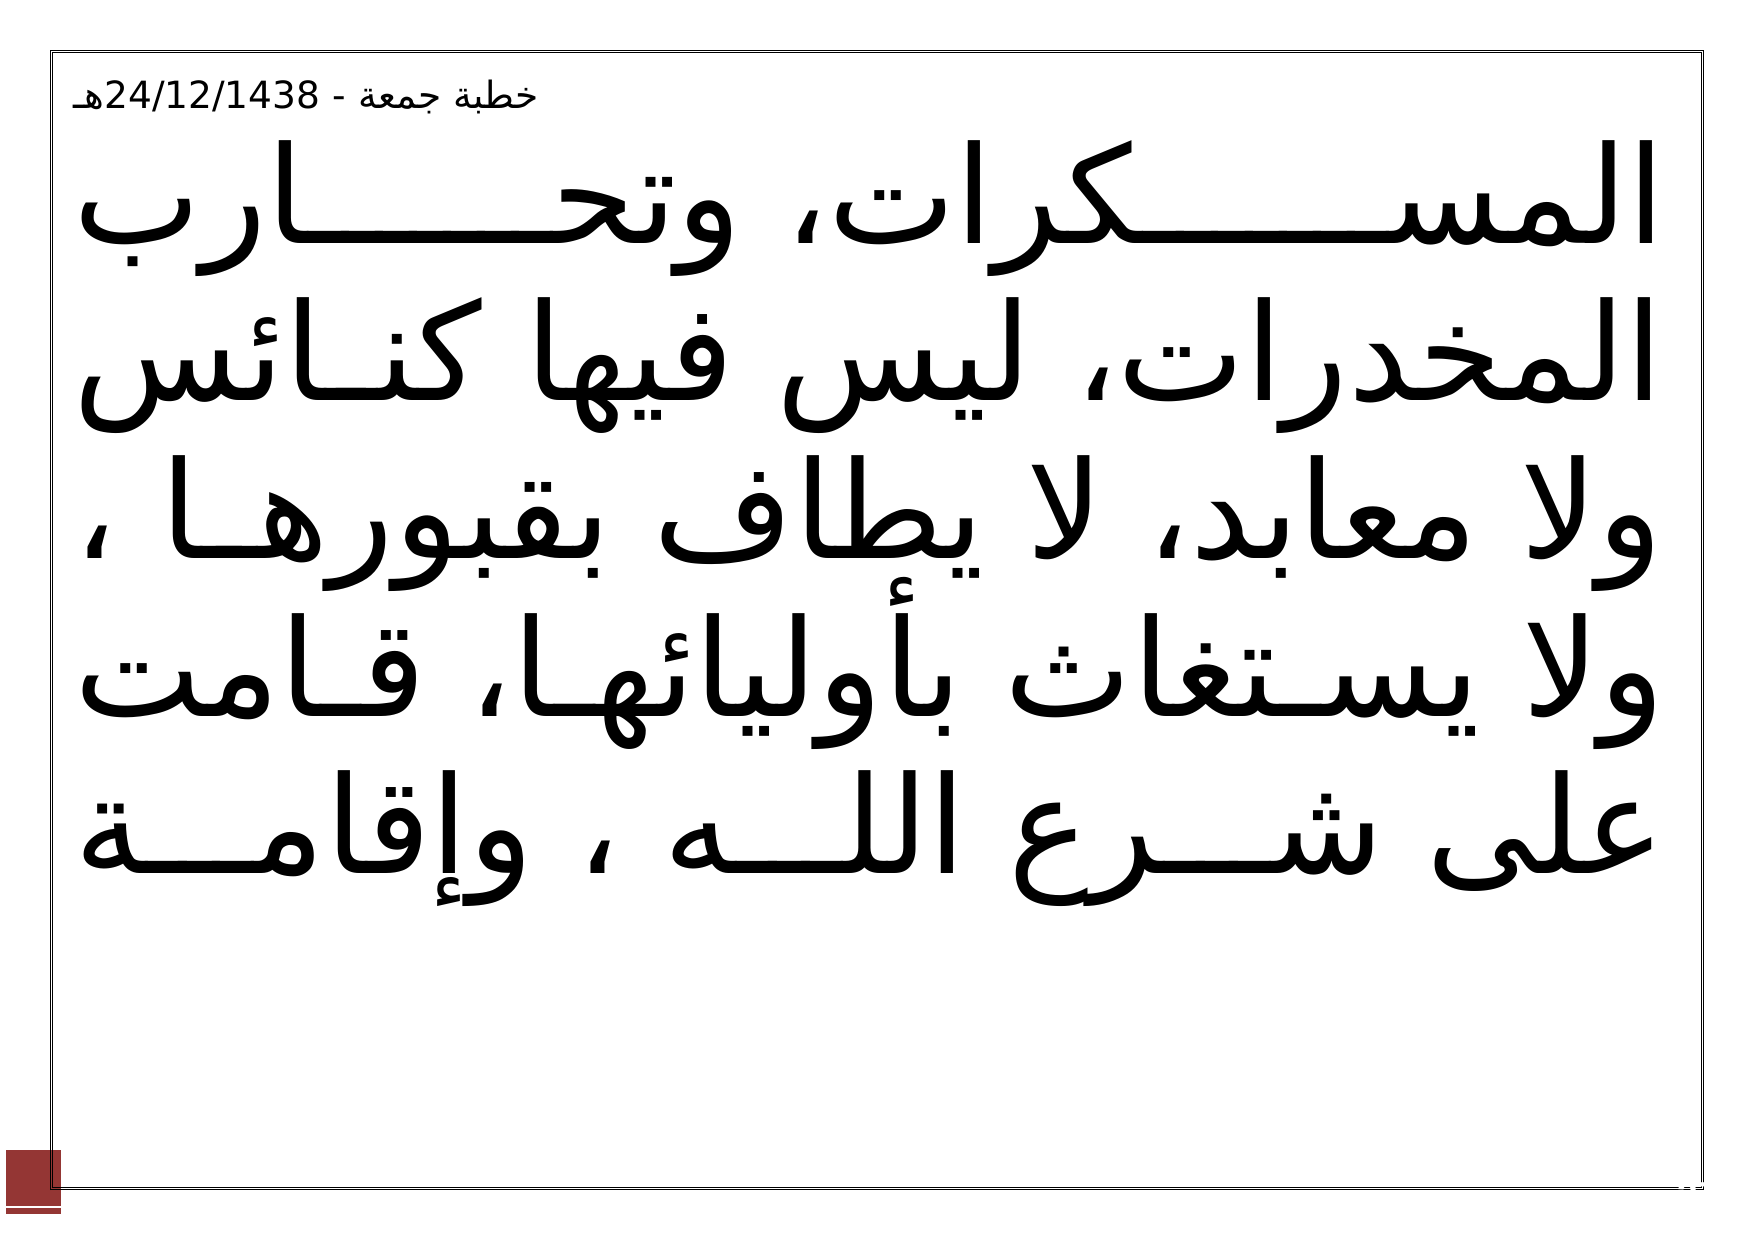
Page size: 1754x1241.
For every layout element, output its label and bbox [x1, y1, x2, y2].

text [74, 117, 1665, 905]
